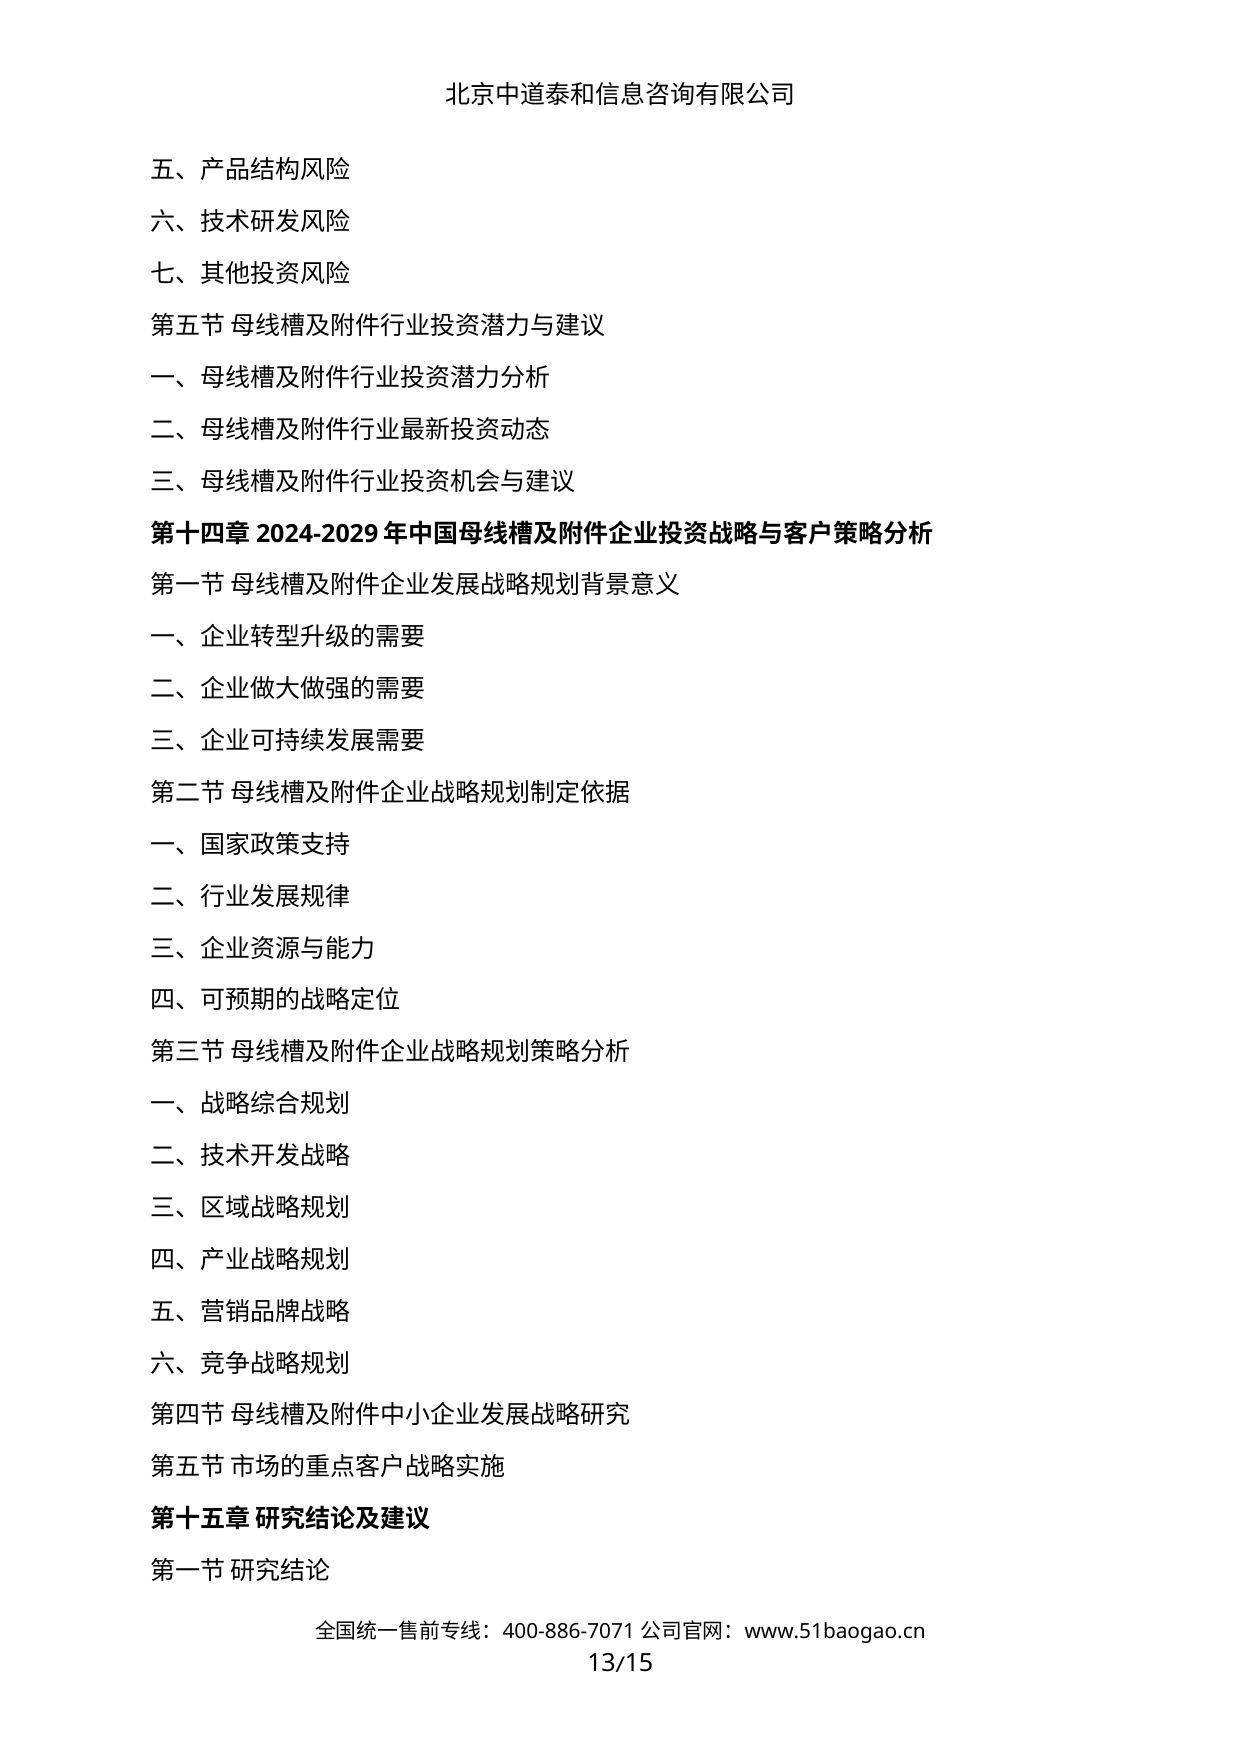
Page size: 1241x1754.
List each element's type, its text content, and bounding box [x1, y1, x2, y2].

text 一、国家政策支持 [150, 824, 1090, 861]
text 二、母线槽及附件行业最新投资动态 [150, 409, 1090, 446]
text 五、营销品牌战略 [150, 1291, 1090, 1327]
text 第一节 研究结论 [150, 1551, 1090, 1587]
text 四、可预期的战略定位 [150, 980, 1090, 1016]
text 二、行业发展规律 [150, 876, 1090, 912]
text 四、产业战略规划 [150, 1239, 1090, 1276]
text 三、区域战略规划 [150, 1187, 1090, 1224]
text 三、企业资源与能力 [150, 928, 1090, 964]
text 第五节 市场的重点客户战略实施 [150, 1447, 1090, 1483]
text 三、母线槽及附件行业投资机会与建议 [150, 461, 1090, 497]
text 第十五章 研究结论及建议 [150, 1499, 1090, 1535]
text 七、其他投资风险 [150, 254, 1090, 290]
text 一、战略综合规划 [150, 1084, 1090, 1120]
text 二、技术开发战略 [150, 1136, 1090, 1172]
text 第五节 母线槽及附件行业投资潜力与建议 [150, 306, 1090, 342]
text 一、企业转型升级的需要 [150, 617, 1090, 653]
text 五、产品结构风险 [150, 150, 1090, 186]
text 一、母线槽及附件行业投资潜力分析 [150, 357, 1090, 394]
text 第四节 母线槽及附件中小企业发展战略研究 [150, 1395, 1090, 1431]
text 三、企业可持续发展需要 [150, 721, 1090, 757]
text 第一节 母线槽及附件企业发展战略规划背景意义 [150, 565, 1090, 601]
text 第三节 母线槽及附件企业战略规划策略分析 [150, 1032, 1090, 1068]
text 六、技术研发风险 [150, 202, 1090, 238]
text 第十四章 2024-2029年中国母线槽及附件企业投资战略与客户策略分析 [150, 513, 1090, 549]
text 第二节 母线槽及附件企业战略规划制定依据 [150, 772, 1090, 809]
text 六、竞争战略规划 [150, 1343, 1090, 1379]
text 二、企业做大做强的需要 [150, 669, 1090, 705]
